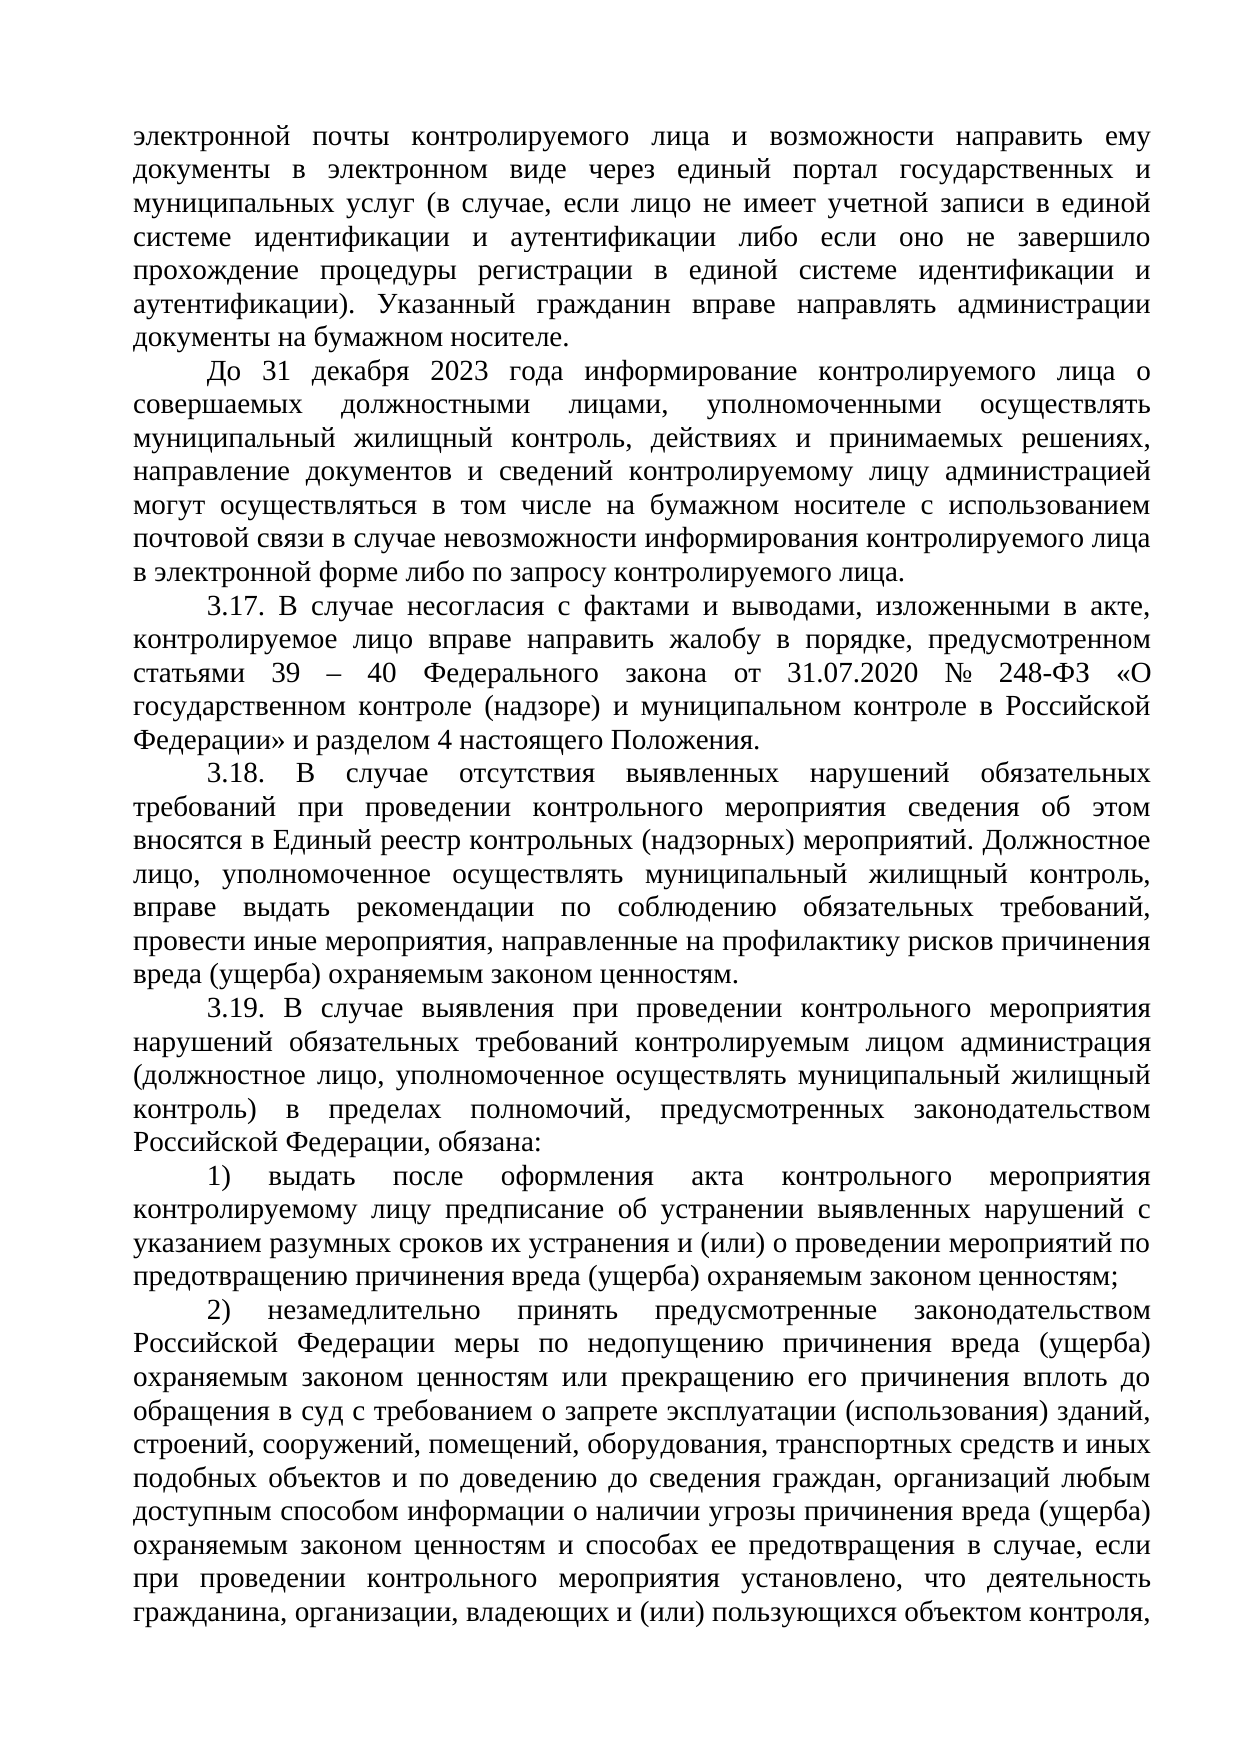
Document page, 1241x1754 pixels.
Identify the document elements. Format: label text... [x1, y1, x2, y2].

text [133, 1292, 1152, 1627]
text 3.17. В случае несогласия с фактами и выводами, изложенными в акте, контролируемое лицо вправе направить жалобу в порядке, предусмотренном статьями 39 – 40 Федерального закона от 31.07.2020 № 248-ФЗ «О государственном контроле (надзоре) и муниципальном контроле в Российской Федерации» и разделом 4 настоящего Положения. [133, 588, 1152, 755]
text 3.18. В случае отсутствия выявленных нарушений обязательных требований при проведении контрольного мероприятия сведения об этом вносятся в Единый реестр контрольных (надзорных) мероприятий. Должностное лицо, уполномоченное осуществлять муниципальный жилищный контроль, вправе выдать рекомендации по соблюдению обязательных требований, провести иные мероприятия, направленные на профилактику рисков причинения вреда (ущерба) охраняемым законом ценностям. [133, 755, 1152, 990]
text До 31 декабря 2023 года информирование контролируемого лица о совершаемых должностными лицами, уполномоченными осуществлять муниципальный жилищный контроль, действиях и принимаемых решениях, направление документов и сведений контролируемому лицу администрацией могут осуществляться в том числе на бумажном носителе с использованием почтовой связи в случае невозможности информирования контролируемого лица в электронной форме либо по запросу контролируемого лица. [133, 353, 1152, 588]
text 3.19. В случае выявления при проведении контрольного мероприятия нарушений обязательных требований контролируемым лицом администрация (должностное лицо, уполномоченное осуществлять муниципальный жилищный контроль) в пределах полномочий, предусмотренных законодательством Российской Федерации, обязана: [133, 990, 1152, 1158]
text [133, 118, 1152, 152]
text 1) выдать после оформления акта контрольного мероприятия контролируемому лицу предписание об устранении выявленных нарушений с указанием разумных сроков их устранения и (или) о проведении мероприятий по предотвращению причинения вреда (ущерба) охраняемым законом ценностям; [133, 1158, 1152, 1292]
